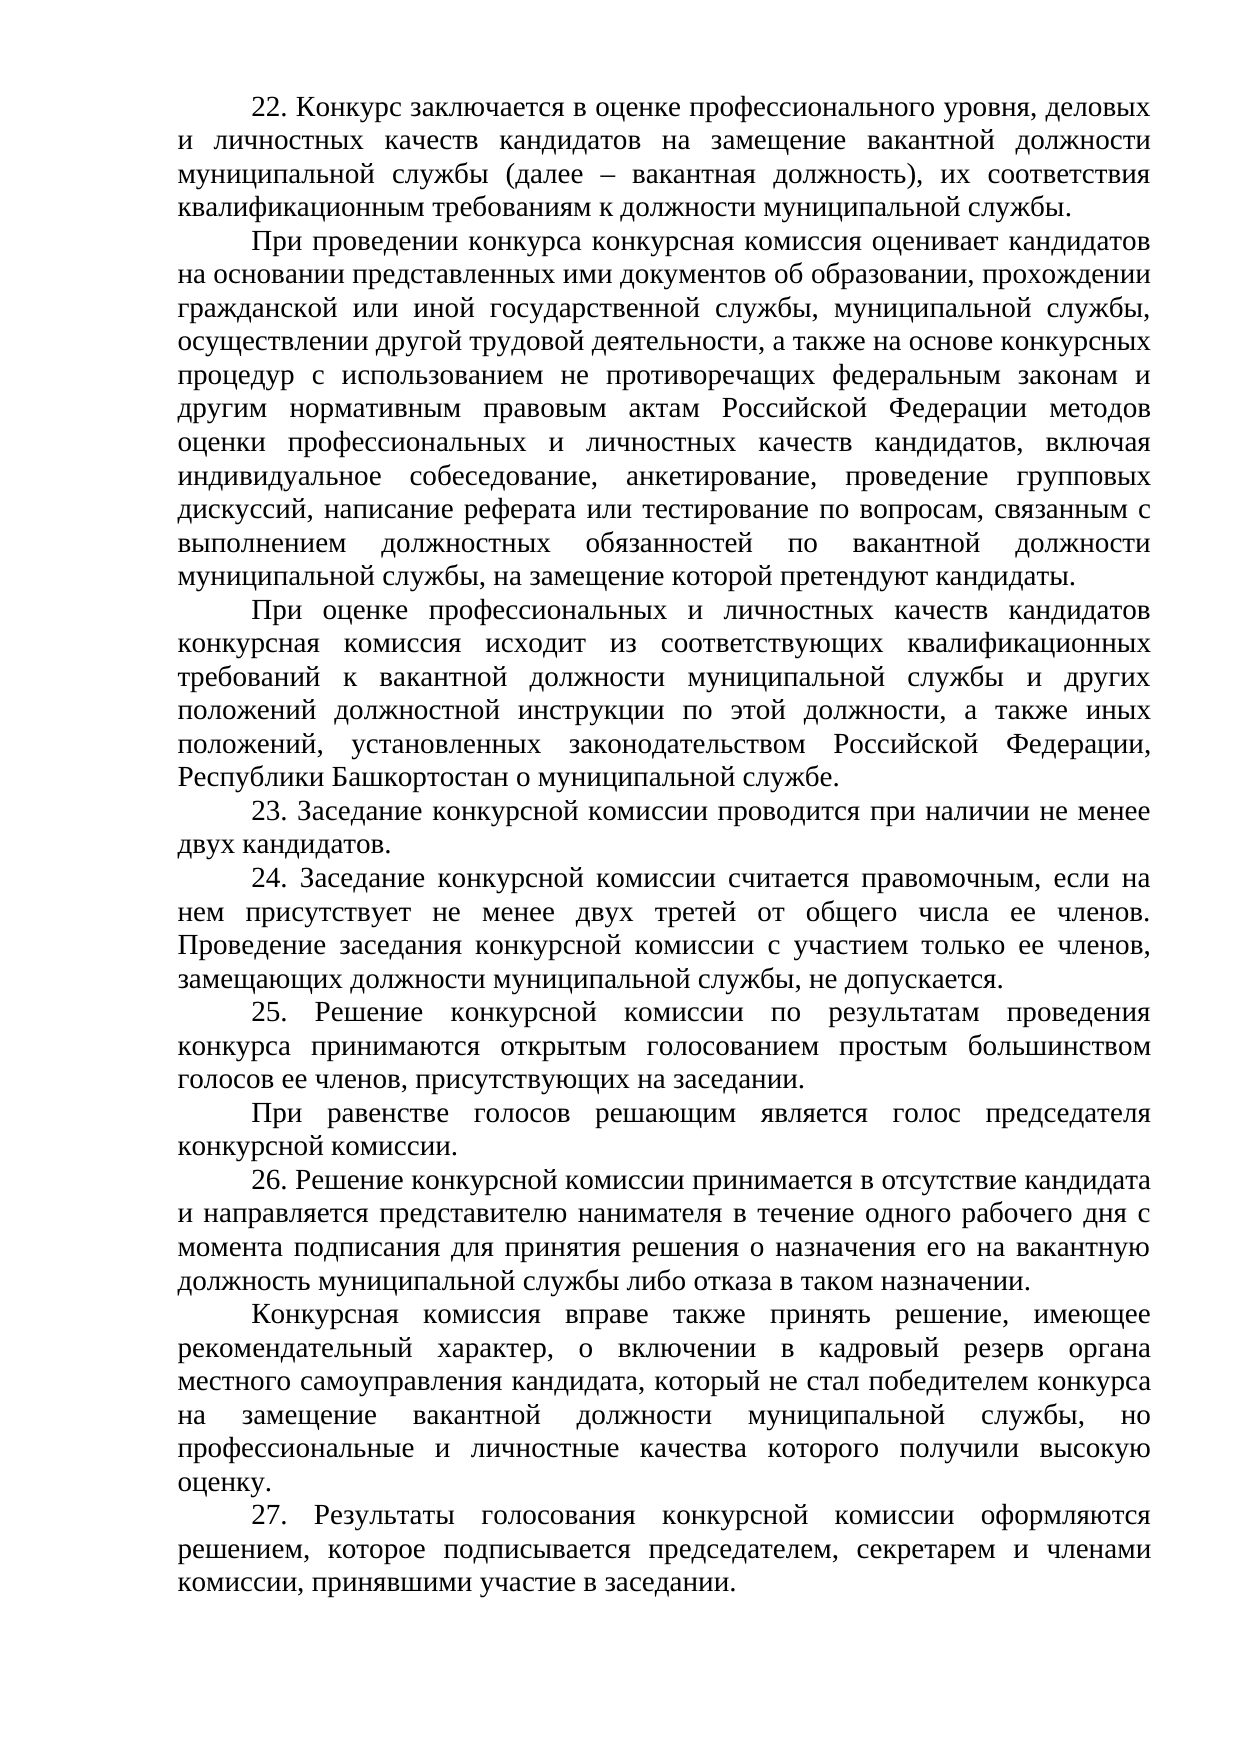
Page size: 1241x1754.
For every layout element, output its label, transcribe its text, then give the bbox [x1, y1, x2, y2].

text 23. Заседание конкурсной комиссии проводится при наличии не менее двух кандидатов. [177, 793, 1152, 860]
text 25. Решение конкурсной комиссии по результатам проведения конкурса принимаются открытым голосованием простым большинством голосов ее членов, присутствующих на заседании. [177, 994, 1152, 1095]
text При равенстве голосов решающим является голос председателя конкурсной комиссии. [177, 1095, 1152, 1162]
text 27. Результаты голосования конкурсной комиссии оформляются решением, которое подписывается председателем, секретарем и членами комиссии, принявшими участие в заседании. [177, 1497, 1152, 1598]
text 22. Конкурс заключается в оценке профессионального уровня, деловых и личностных качеств кандидатов на замещение вакантной должности муниципальной службы (далее – вакантная должность), их соответствия квалификационным требованиям к должности муниципальной службы. [177, 89, 1152, 223]
text Конкурсная комиссия вправе также принять решение, имеющее рекомендательный характер, о включении в кадровый резерв органа местного самоуправления кандидата, который не стал победителем конкурса на замещение вакантной должности муниципальной службы, но профессиональные и личностные качества которого получили высокую оценку. [177, 1296, 1152, 1497]
text При оценке профессиональных и личностных качеств кандидатов конкурсная комиссия исходит из соответствующих квалификационных требований к вакантной должности муниципальной службы и других положений должностной инструкции по этой должности, а также иных положений, установленных законодательством Российской Федерации, Республики Башкортостан о муниципальной службе. [177, 592, 1152, 793]
text При проведении конкурса конкурсная комиссия оценивает кандидатов на основании представленных ими документов об образовании, прохождении гражданской или иной государственной службы, муниципальной службы, осуществлении другой трудовой деятельности, а также на основе конкурсных процедур с использованием не противоречащих федеральным законам и другим нормативным правовым актам Российской Федерации методов оценки профессиональных и личностных качеств кандидатов, включая индивидуальное собеседование, анкетирование, проведение групповых дискуссий, написание реферата или тестирование по вопросам, связанным с выполнением должностных обязанностей по вакантной должности муниципальной службы, на замещение которой претендуют кандидаты. [177, 223, 1152, 592]
text 24. Заседание конкурсной комиссии считается правомочным, если на нем присутствует не менее двух третей от общего числа ее членов. Проведение заседания конкурсной комиссии с участием только ее членов, замещающих должности муниципальной службы, не допускается. [177, 860, 1152, 994]
text 26. Решение конкурсной комиссии принимается в отсутствие кандидата и направляется представителю нанимателя в течение одного рабочего дня с момента подписания для принятия решения о назначения его на вакантную должность муниципальной службы либо отказа в таком назначении. [177, 1162, 1152, 1296]
